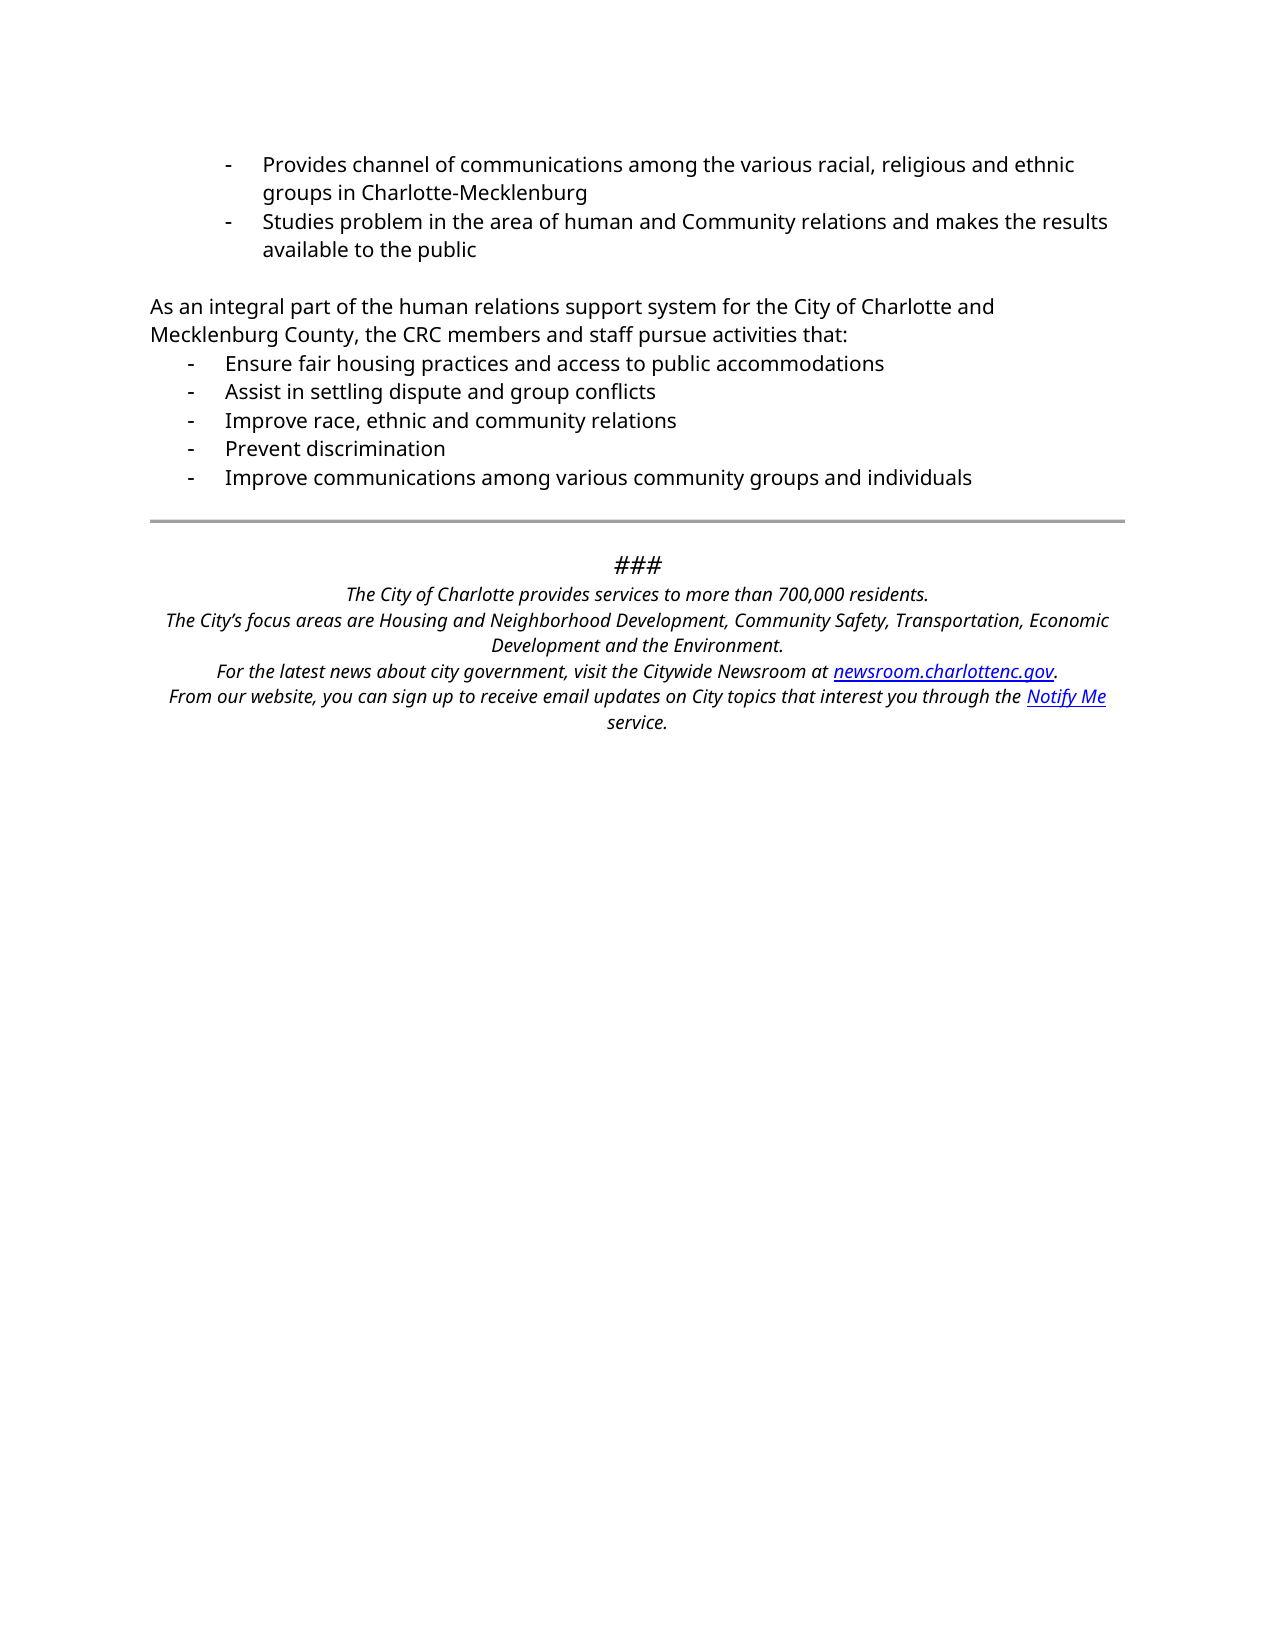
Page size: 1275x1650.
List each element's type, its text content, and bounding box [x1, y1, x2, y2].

text ### [150, 548, 1125, 582]
text The City’s focus areas are Housing and Neighborhood Development, Community Safety, Transportation, Economic Development and the Environment. [150, 607, 1125, 658]
list Provides channel of communications among the various racial, religious and ethnic groups in Charlotte-Mecklenburg [225, 150, 1125, 207]
list Prevent discrimination [187, 434, 1125, 463]
text The City of Charlotte provides services to more than 700,000 residents. [150, 582, 1125, 607]
text From our website, you can sign up to receive email updates on City topics that interest you through the Notify Me service. [150, 684, 1125, 735]
text For the latest news about city government, visit the Citywide Newsroom at newsroom.charlottenc.gov. [150, 658, 1125, 684]
list Improve race, ethnic and community relations [187, 406, 1125, 434]
text As an integral part of the human relations support system for the City of Charlotte and Mecklenburg County, the CRC members and staff pursue activities that: [150, 292, 1125, 349]
list Assist in settling dispute and group conflicts [187, 377, 1125, 406]
list Studies problem in the area of human and Community relations and makes the results available to the public [225, 207, 1125, 264]
list Ensure fair housing practices and access to public accommodations [187, 349, 1125, 377]
list Improve communications among various community groups and individuals [187, 463, 1125, 491]
